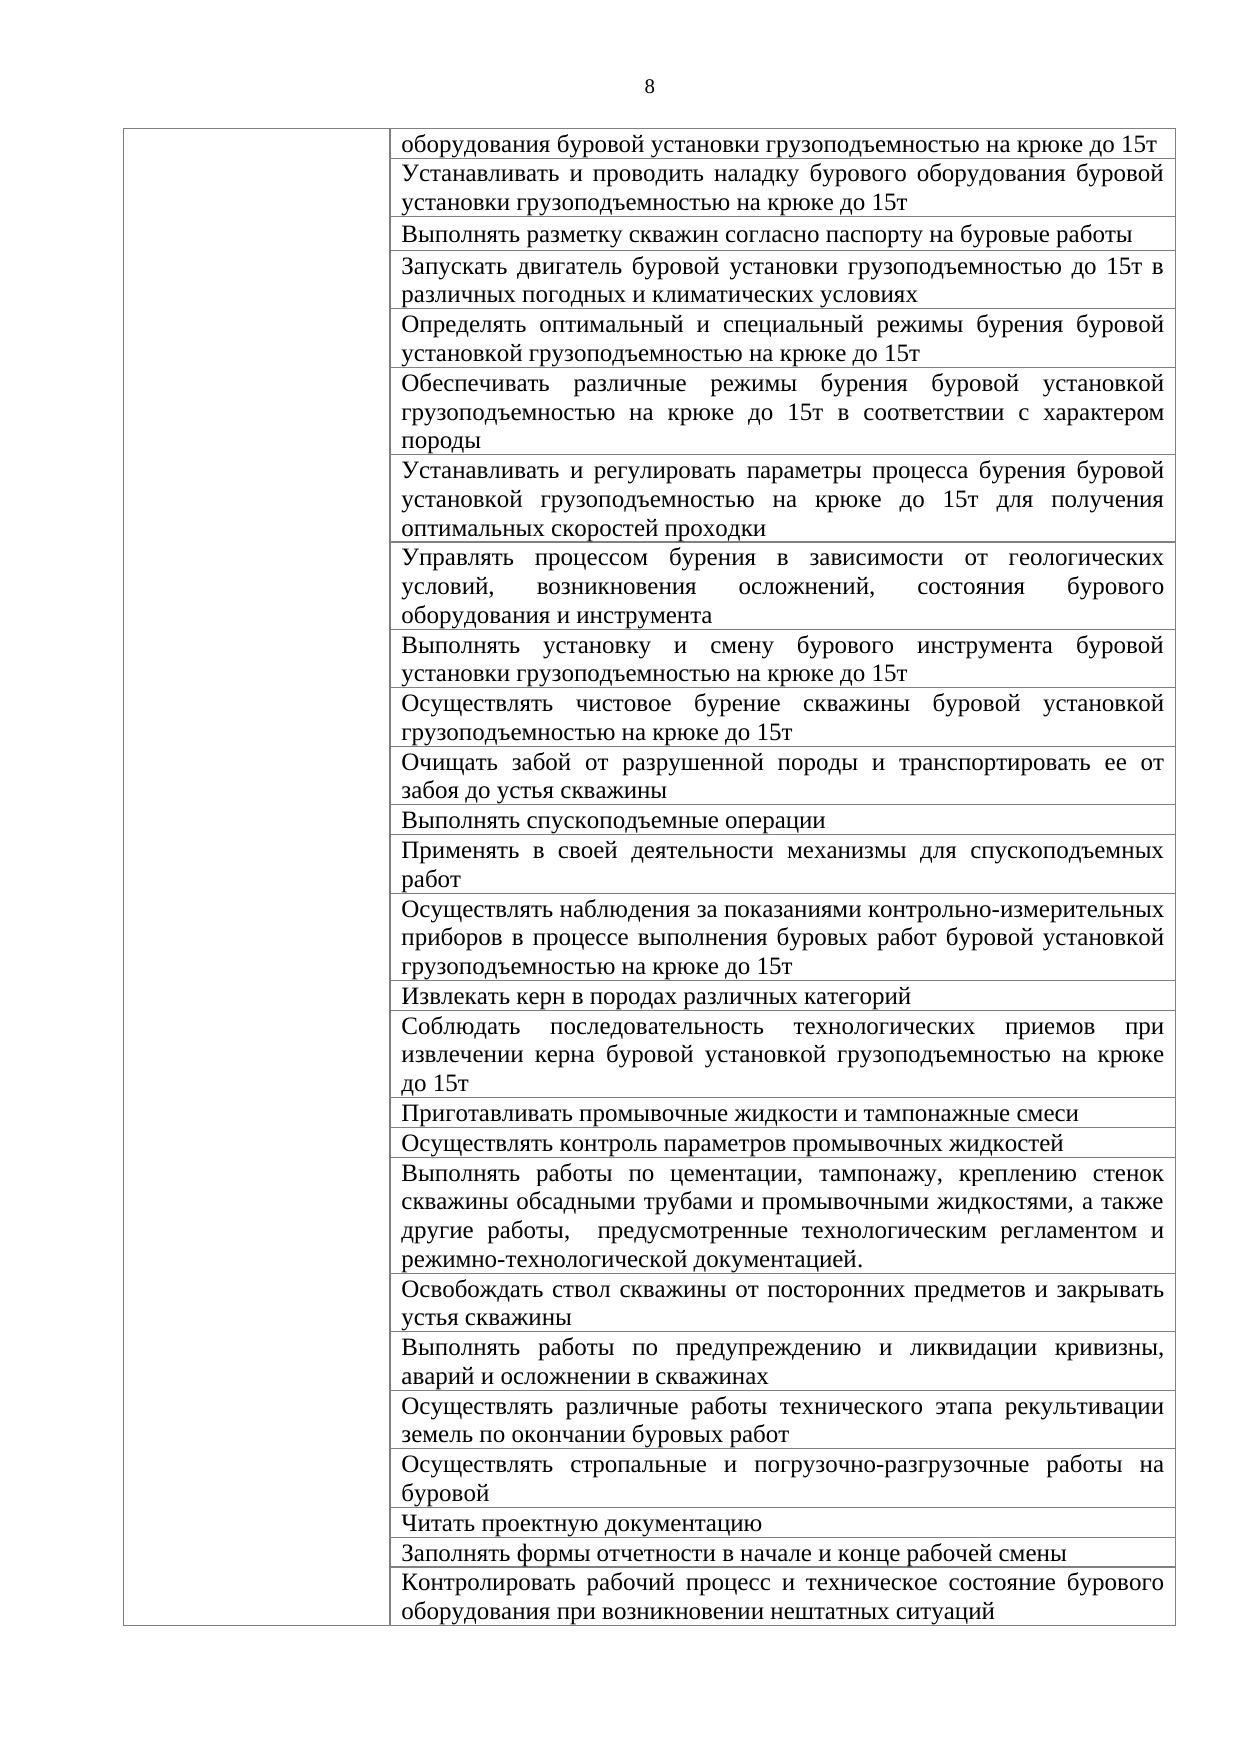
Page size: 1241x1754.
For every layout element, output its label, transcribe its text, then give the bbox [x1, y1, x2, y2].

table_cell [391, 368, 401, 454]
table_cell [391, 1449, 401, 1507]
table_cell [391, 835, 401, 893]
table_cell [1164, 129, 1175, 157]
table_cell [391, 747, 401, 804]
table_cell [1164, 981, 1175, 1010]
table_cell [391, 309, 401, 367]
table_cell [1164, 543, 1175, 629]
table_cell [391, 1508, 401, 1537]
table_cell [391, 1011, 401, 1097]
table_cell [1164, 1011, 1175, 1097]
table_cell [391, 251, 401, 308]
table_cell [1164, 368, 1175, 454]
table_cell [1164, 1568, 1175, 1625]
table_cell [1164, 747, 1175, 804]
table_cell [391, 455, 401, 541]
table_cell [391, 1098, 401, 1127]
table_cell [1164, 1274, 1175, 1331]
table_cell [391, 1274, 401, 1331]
table_cell Осуществлять наблюдения за показаниями контрольно-измерительных приборов в процессе выполнения буровых работ буровой установкой грузоподъемностью на крюке до 15т [391, 894, 1175, 980]
table_cell Осуществлять различные работы технического этапа рекультивации земель по окончании буровых работ [391, 1391, 1175, 1448]
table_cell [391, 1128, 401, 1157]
table_cell Выполнять работы по цементации, тампонажу, креплению стенок скважины обсадными трубами и промывочными жидкостями, а также другие работы, предусмотренные технологическим регламентом и режимно-технологической документацией. [863, 1158, 1175, 1273]
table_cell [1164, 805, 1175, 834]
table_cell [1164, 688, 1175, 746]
table_cell Выполнять установку и смену бурового инструмента буровой установки грузоподъемностью на крюке до 15т [391, 630, 1175, 687]
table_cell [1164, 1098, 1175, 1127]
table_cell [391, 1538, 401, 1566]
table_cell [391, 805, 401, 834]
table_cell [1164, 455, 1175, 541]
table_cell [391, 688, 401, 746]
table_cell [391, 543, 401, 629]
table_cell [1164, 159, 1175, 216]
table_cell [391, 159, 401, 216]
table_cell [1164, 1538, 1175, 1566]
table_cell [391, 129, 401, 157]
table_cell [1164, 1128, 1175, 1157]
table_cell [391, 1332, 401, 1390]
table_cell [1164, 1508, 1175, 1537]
table_cell Выполнять разметку скважин согласно паспорту на буровые работы [391, 217, 1175, 250]
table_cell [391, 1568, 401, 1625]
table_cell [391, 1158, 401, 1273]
table_cell Осуществлять стропальные и погрузочно-разгрузочные работы на буровой [489, 1449, 1175, 1507]
table_cell Выполнять работы по предупреждению и ликвидации кривизны, аварий и осложнении в скважинах [769, 1332, 1175, 1390]
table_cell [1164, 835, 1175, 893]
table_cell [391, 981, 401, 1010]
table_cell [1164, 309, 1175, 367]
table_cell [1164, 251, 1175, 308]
